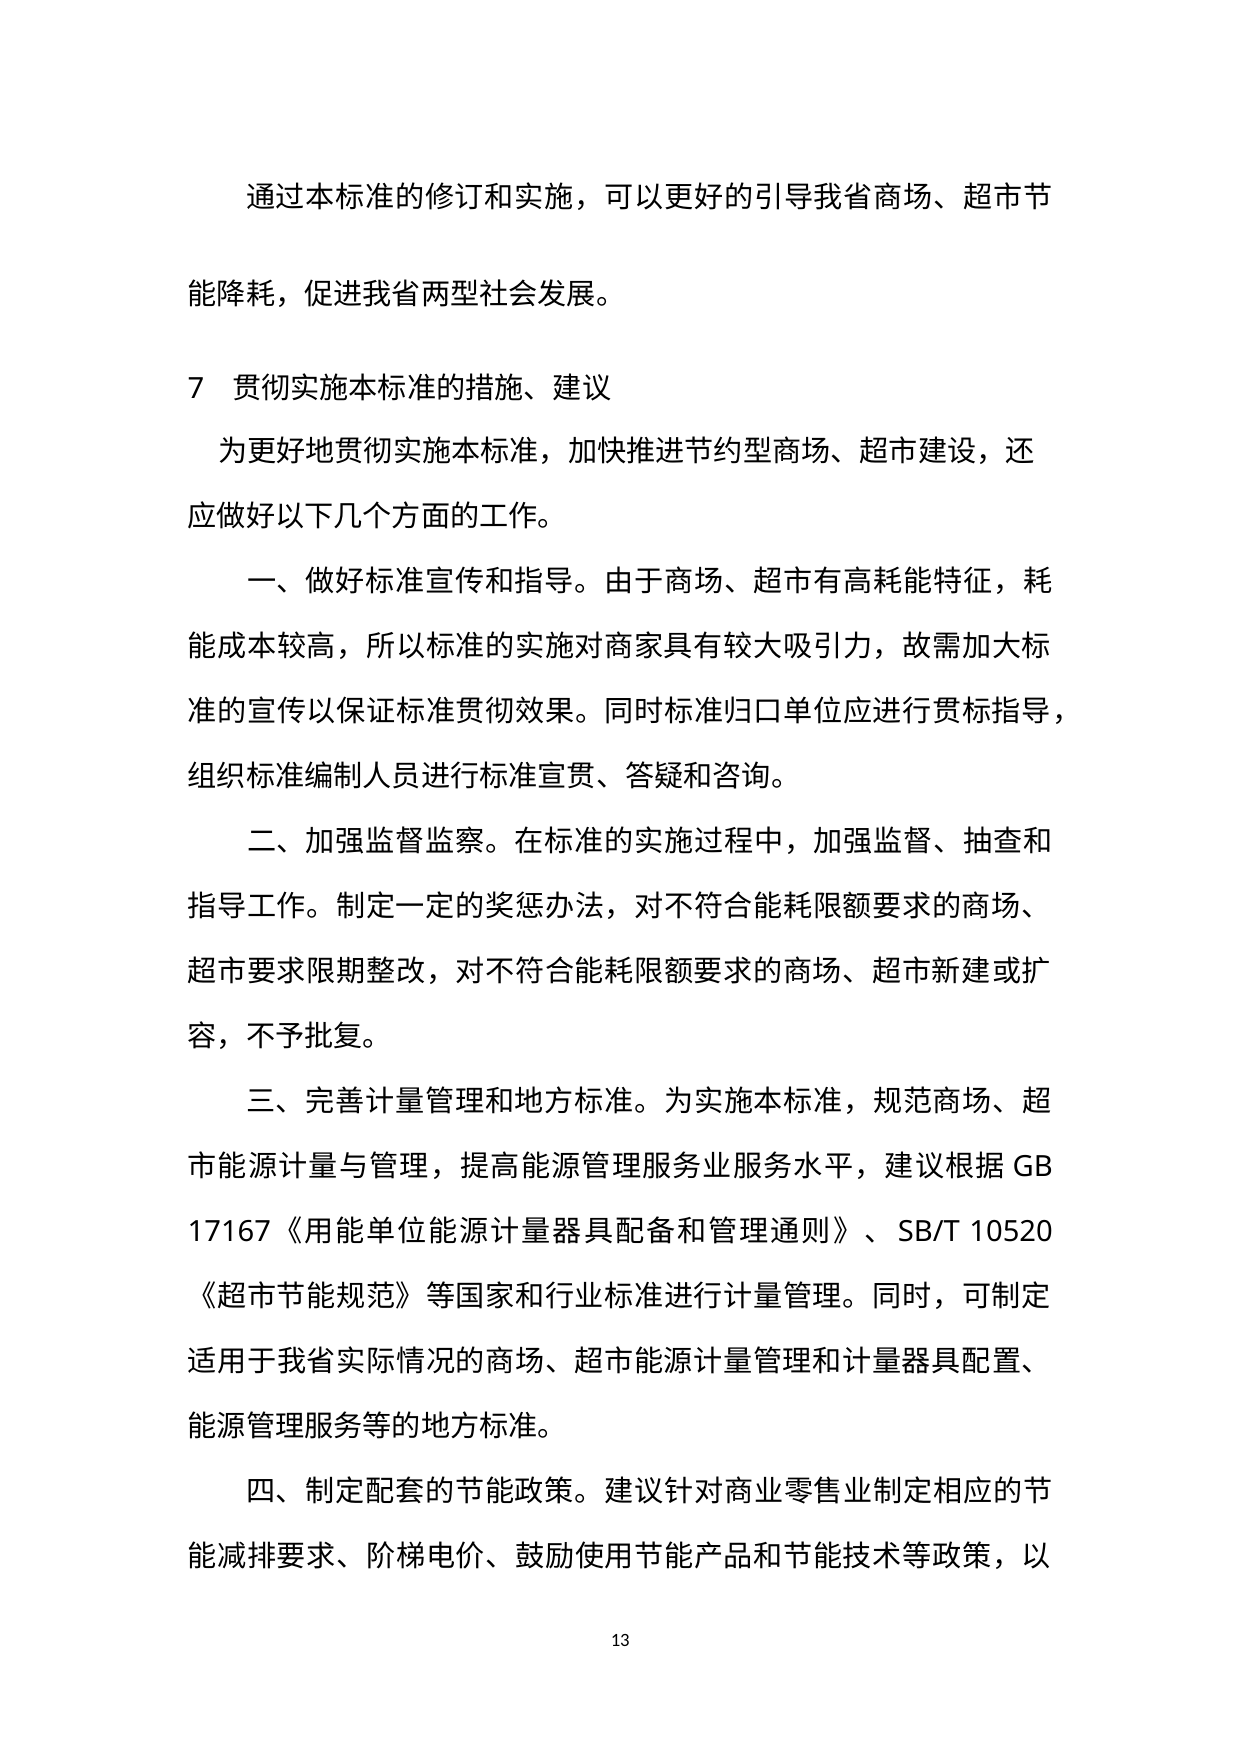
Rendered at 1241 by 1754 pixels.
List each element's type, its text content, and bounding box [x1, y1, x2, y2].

list 做好标准宣传和指导。由于商场、超市有高耗能特征，耗能成本较高，所以标准的实施对商家具有较大吸引力，故需加大标准的宣传以保证标准贯彻效果。同时标准归口单位应进行贯标指导，组织标准编制人员进行标准宣贯、答疑和咨询。 [187, 546, 1053, 806]
subtitle 贯彻实施本标准的措施、建议 [187, 352, 1053, 410]
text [187, 1456, 1053, 1586]
text 通过本标准的修订和实施，可以更好的引导我省商场、超市节能降耗，促进我省两型社会发展。 [187, 162, 1053, 324]
text 为更好地贯彻实施本标准，加快推进节约型商场、超市建设，还应做好以下几个方面的工作。 [187, 416, 1053, 546]
text 三、完善计量管理和地方标准。为实施本标准，规范商场、超市能源计量与管理，提高能源管理服务业服务水平，建议根据GB 17167《用能单位能源计量器具配备和管理通则》、SB/T 10520《超市节能规范》等国家和行业标准进行计量管理。同时，可制定适用于我省实际情况的商场、超市能源计量管理和计量器具配置、能源管理服务等的地方标准。 [187, 1066, 1053, 1456]
list 加强监督监察。在标准的实施过程中，加强监督、抽查和指导工作。制定一定的奖惩办法，对不符合能耗限额要求的商场、超市要求限期整改，对不符合能耗限额要求的商场、超市新建或扩容，不予批复。 [187, 806, 1053, 1066]
